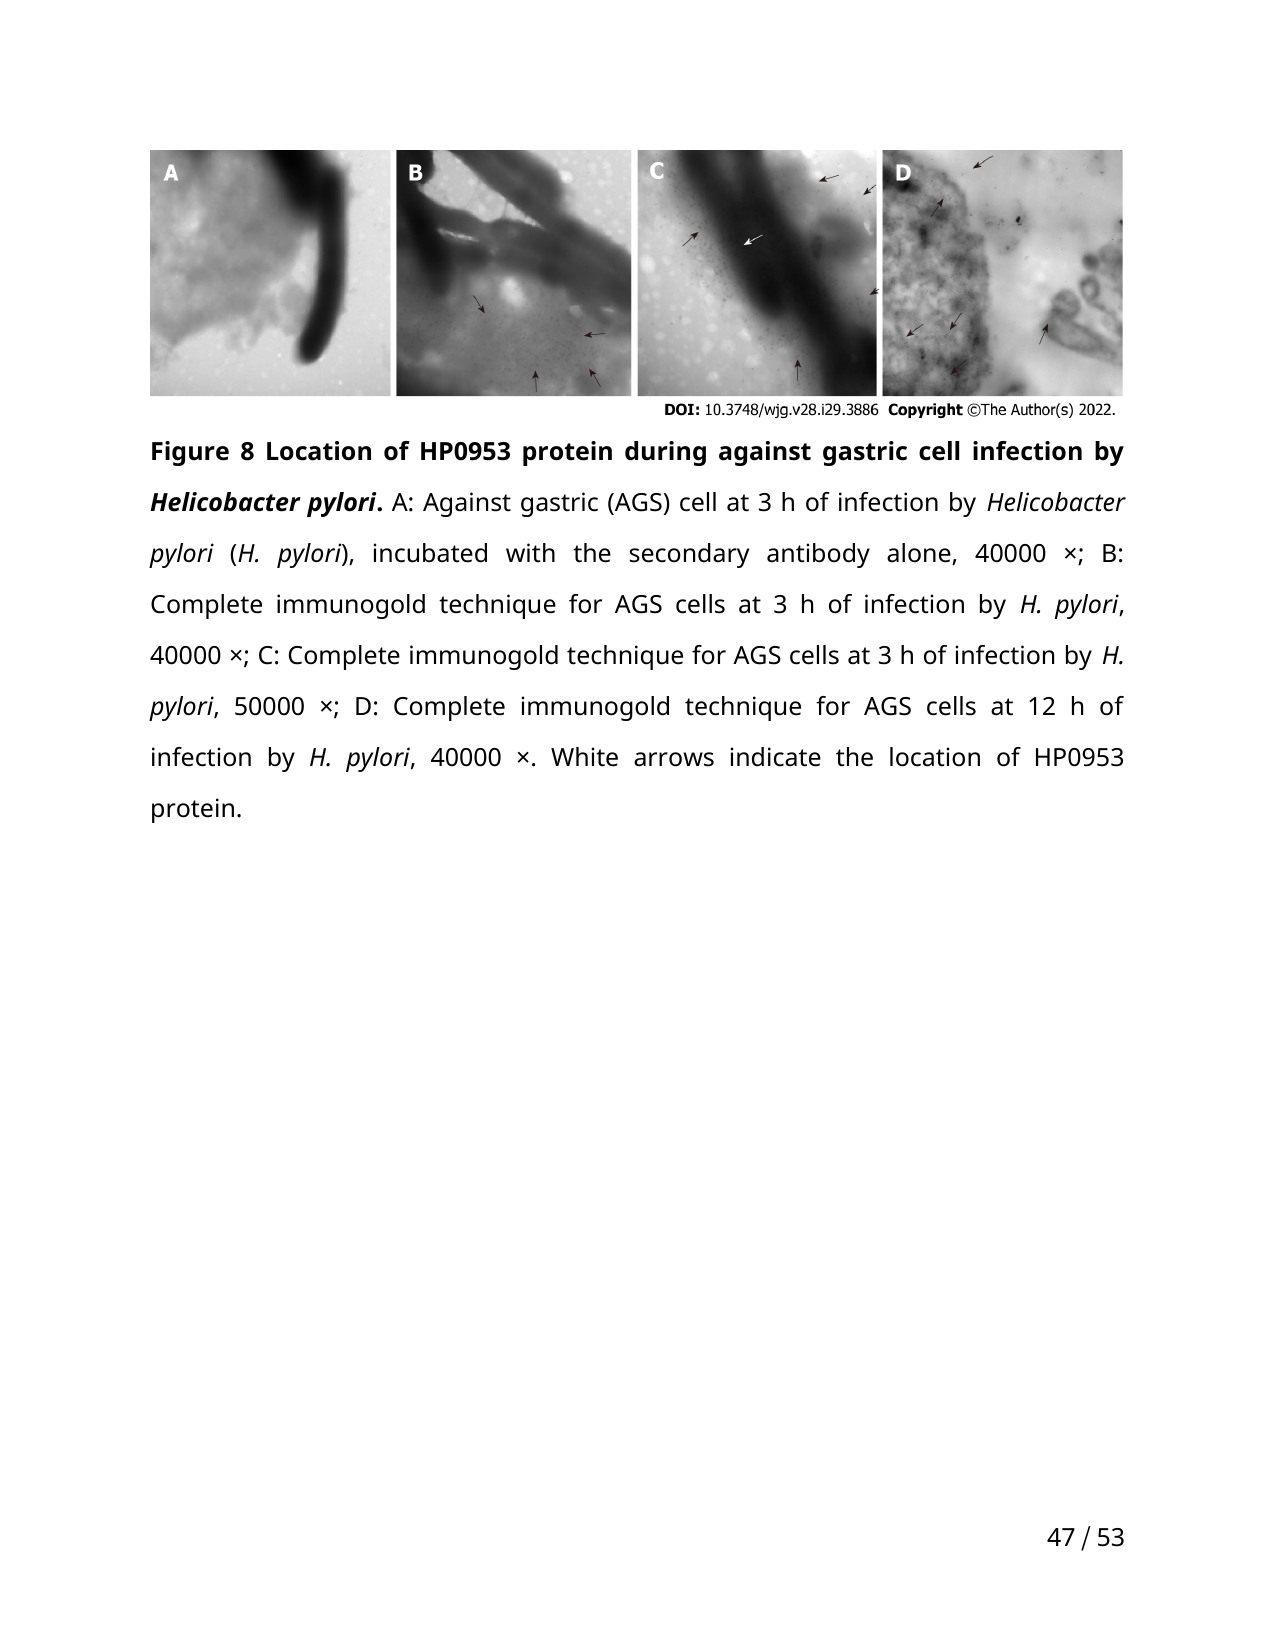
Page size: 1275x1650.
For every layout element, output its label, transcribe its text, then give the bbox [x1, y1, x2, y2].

picture [150, 150, 1123, 420]
text Figure 8 Location of HP0953 protein during against gastric cell infection by Helicobacter pylori. A: Against gastric (AGS) cell at 3 h of infection by Helicobacter pylori (H. pylori), incubated with the secondary antibody alone, 40000 ×; B: Complete immunogold technique for AGS cells at 3 h of infection by H. pylori, 40000 ×; C: Complete immunogold technique for AGS cells at 3 h of infection by H. pylori, 50000 ×; D: Complete immunogold technique for AGS cells at 12 h of infection by H. pylori, 40000 ×. White arrows indicate the location of HP0953 protein. [150, 434, 1125, 825]
